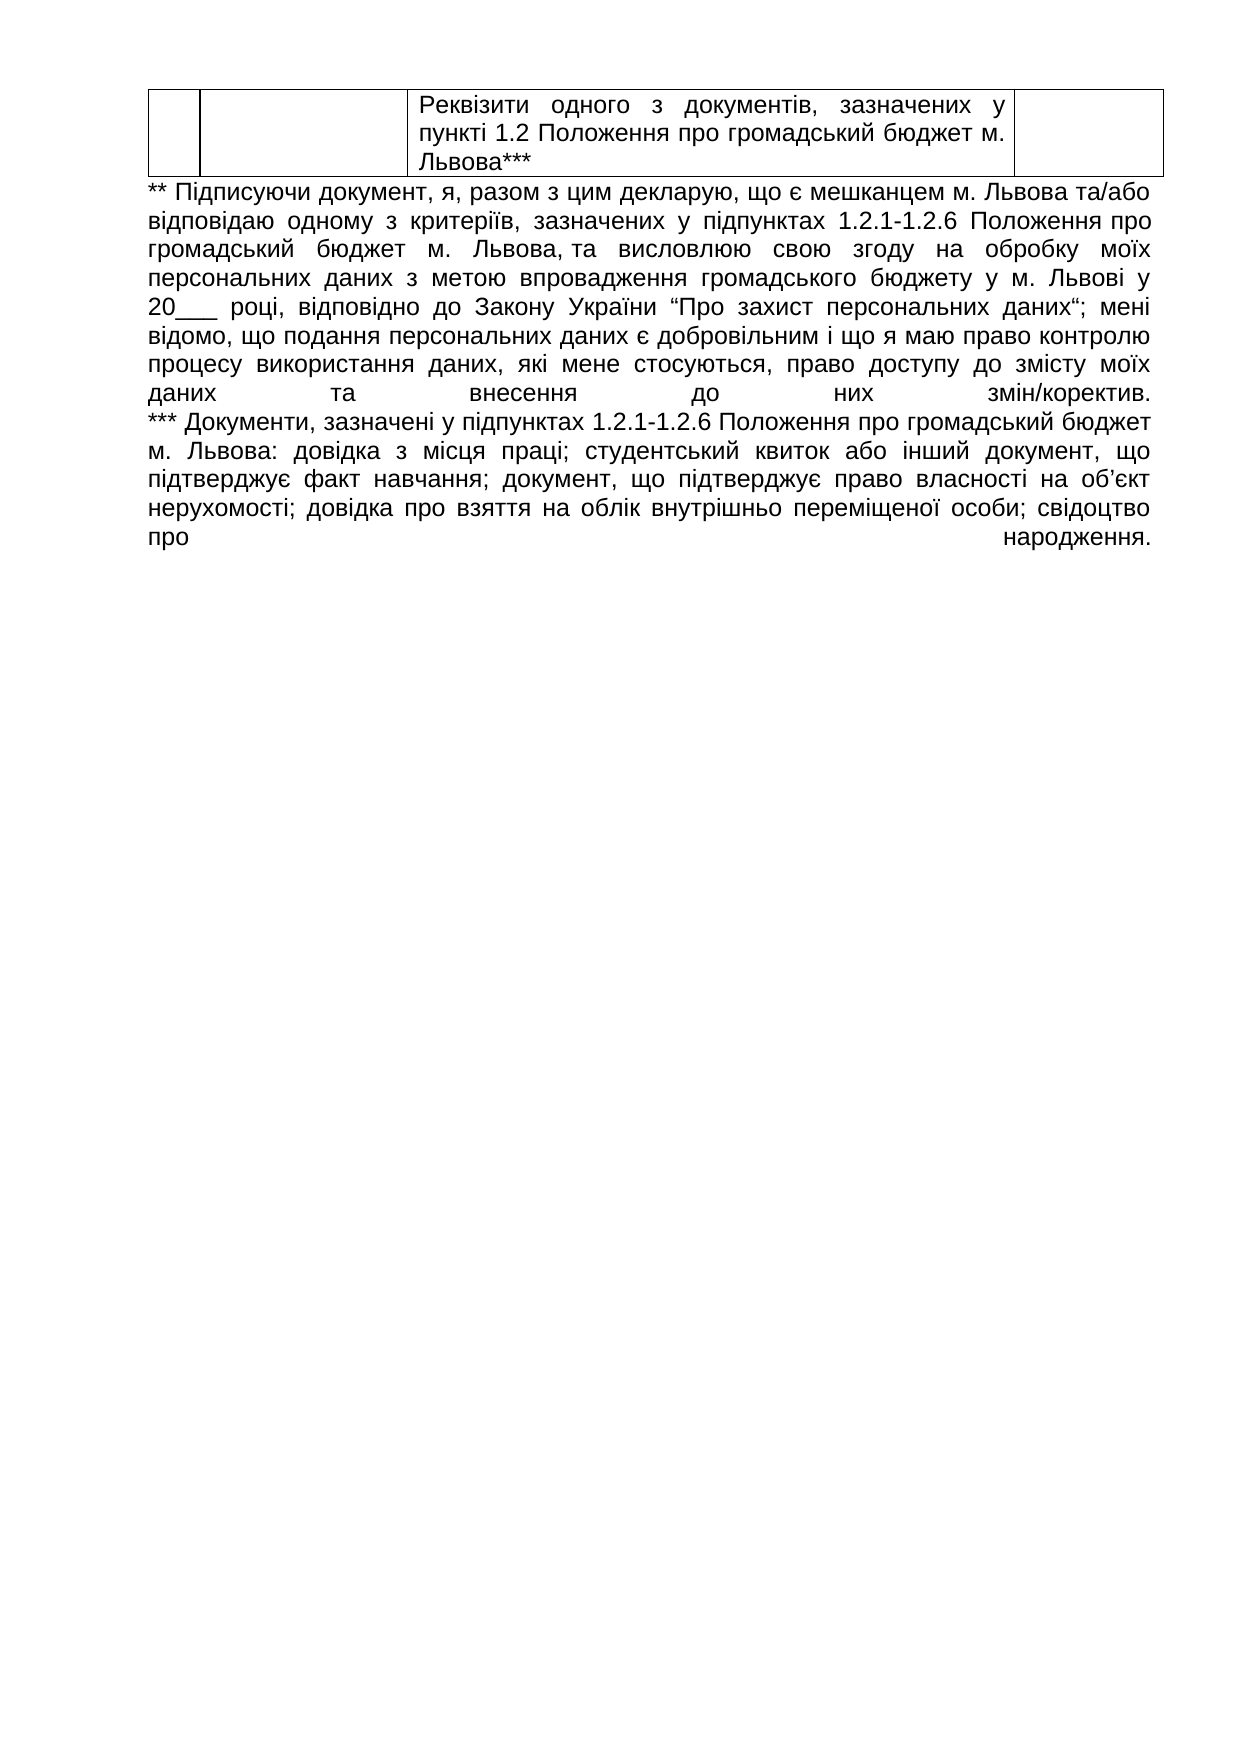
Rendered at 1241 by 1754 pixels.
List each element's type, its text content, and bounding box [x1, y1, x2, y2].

text ** Підписуючи документ, я, разом з цим декларую, що є мешканцем м. Львова та/або відповідаю одному з критеріїв, зазначених у підпунктах 1.2.1-1.2.6 Положення про громадський бюджет м. Львова, та висловлюю свою згоду на обробку моїх персональних даних з метою впровадження громадського бюджету у м. Львові у 20___ році, відповідно до Закону України “Про захист персональних даних“; мені відомо, що подання персональних даних є добровільним і що я маю право контролю процесу використання даних, які мене стосуються, право доступу до змісту моїх даних та внесення до них змін/коректив. *** Документи, зазначені у підпунктах 1.2.1-1.2.6 Положення про громадський бюджет м. Львова: довідка з місця праці; студентський квиток або інший документ, що підтверджує факт навчання; документ, що підтверджує право власності на об’єкт нерухомості; довідка про взяття на облік внутрішньо переміщеної особи; свідоцтво про народження. [148, 177, 1152, 607]
table_cell [1015, 90, 1163, 176]
table_cell Реквізити одного з документів, зазначених у пункті 1.2 Положення про громадський бюджет м. Львова*** [408, 90, 1014, 176]
